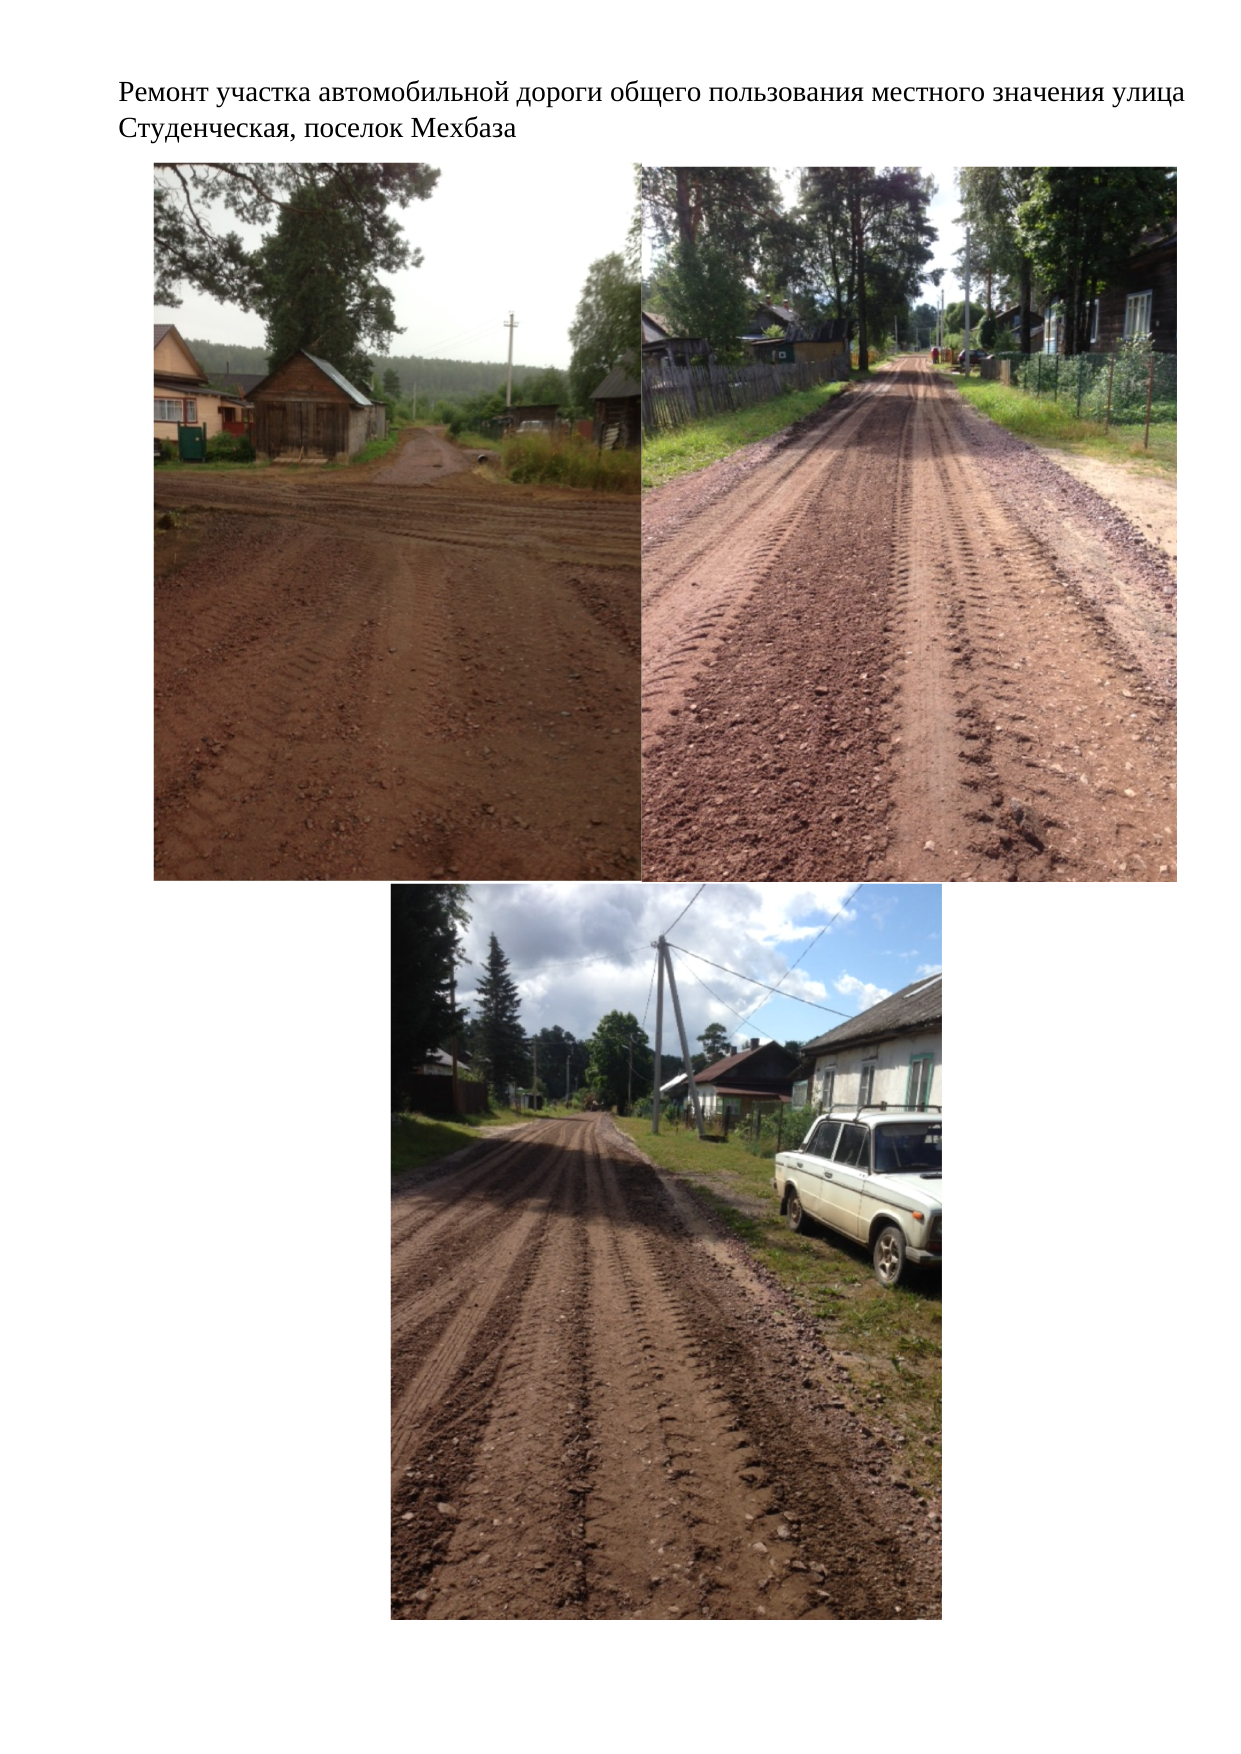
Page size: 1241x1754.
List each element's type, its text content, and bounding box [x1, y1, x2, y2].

picture [391, 884, 942, 1620]
text Ремонт участка автомобильной дороги общего пользования местного значения улица Студенческая, поселок Мехбаза [118, 74, 1211, 143]
picture [154, 163, 642, 880]
picture [642, 167, 1177, 882]
